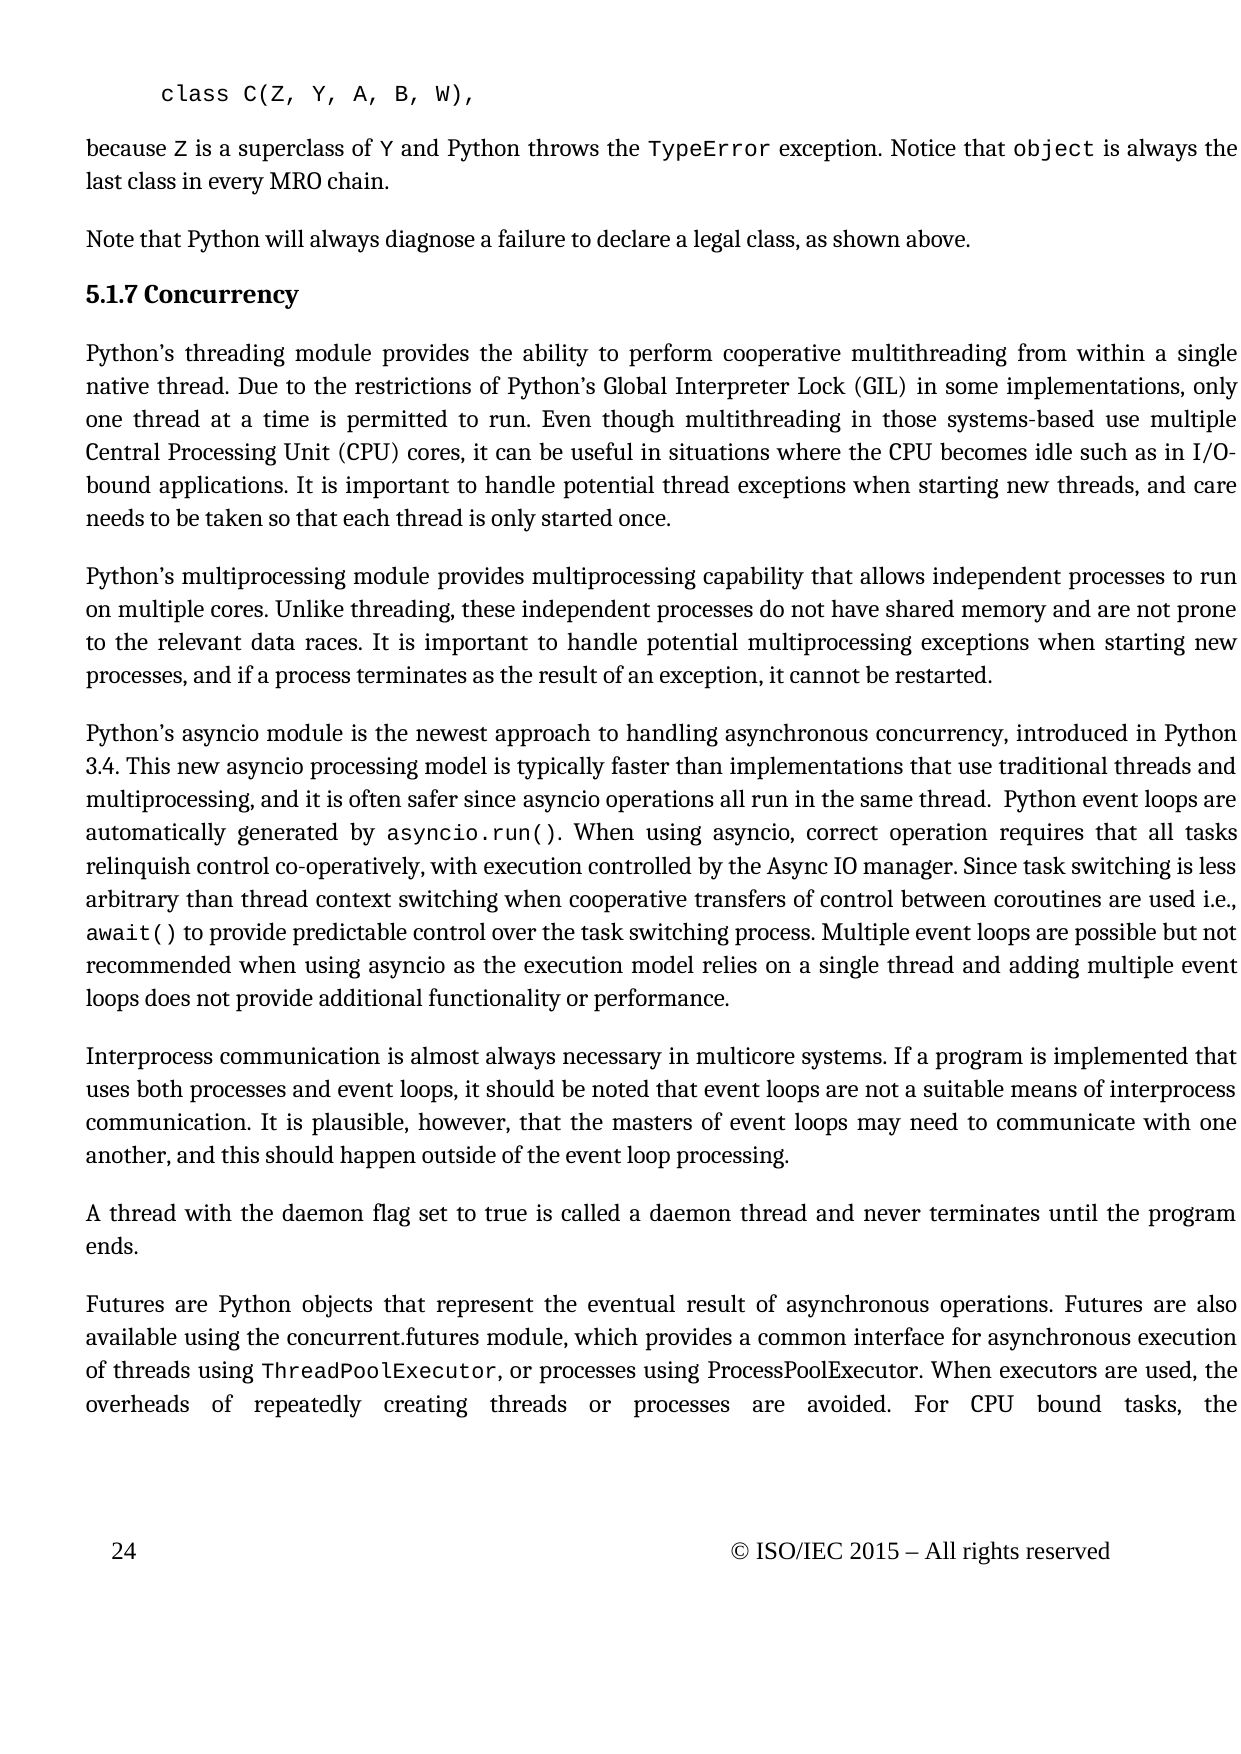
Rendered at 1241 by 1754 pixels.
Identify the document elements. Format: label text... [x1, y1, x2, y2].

text A thread with the daemon flag set to true is called a daemon thread and never terminates until the program ends. [86, 1199, 1238, 1261]
text Note that Python will always diagnose a failure to declare a legal class, as shown above. [86, 225, 1238, 254]
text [86, 1290, 1238, 1418]
subtitle 5.1.7 Concurrency [86, 279, 1238, 310]
text because Z is a superclass of Y and Python throws the TypeError exception. Notice that object is always the last class in every MRO chain. [86, 133, 1238, 196]
text Python’s threading module provides the ability to perform cooperative multithreading from within a single native thread. Due to the restrictions of Python’s Global Interpreter Lock (GIL) in some implementations, only one thread at a time is permitted to run. Even though multithreading in those systems-based use multiple Central Processing Unit (CPU) cores, it can be useful in situations where the CPU becomes idle such as in I/O-bound applications. It is important to handle potential thread exceptions when starting new threads, and care needs to be taken so that each thread is only started once. [86, 339, 1238, 533]
text class C(Z, Y, A, B, W), [161, 82, 1153, 108]
text Python’s multiprocessing module provides multiprocessing capability that allows independent processes to run on multiple cores. Unlike threading, these independent processes do not have shared memory and are not prone to the relevant data races. It is important to handle potential multiprocessing exceptions when starting new processes, and if a process terminates as the result of an exception, it cannot be restarted. [86, 562, 1238, 690]
text Python’s asyncio module is the newest approach to handling asynchronous concurrency, introduced in Python 3.4. This new asyncio processing model is typically faster than implementations that use traditional threads and multiprocessing, and it is often safer since asyncio operations all run in the same thread. Python event loops are automatically generated by asyncio.run(). When using asyncio, correct operation requires that all tasks relinquish control co-operatively, with execution controlled by the Async IO manager. Since task switching is less arbitrary than thread context switching when cooperative transfers of control between coroutines are used i.e., await() to provide predictable control over the task switching process. Multiple event loops are possible but not recommended when using asyncio as the execution model relies on a single thread and adding multiple event loops does not provide additional functionality or performance. [86, 719, 1238, 1013]
text Interprocess communication is almost always necessary in multicore systems. If a program is implemented that uses both processes and event loops, it should be noted that event loops are not a suitable means of interprocess communication. It is plausible, however, that the masters of event loops may need to communicate with one another, and this should happen outside of the event loop processing. [86, 1042, 1238, 1170]
